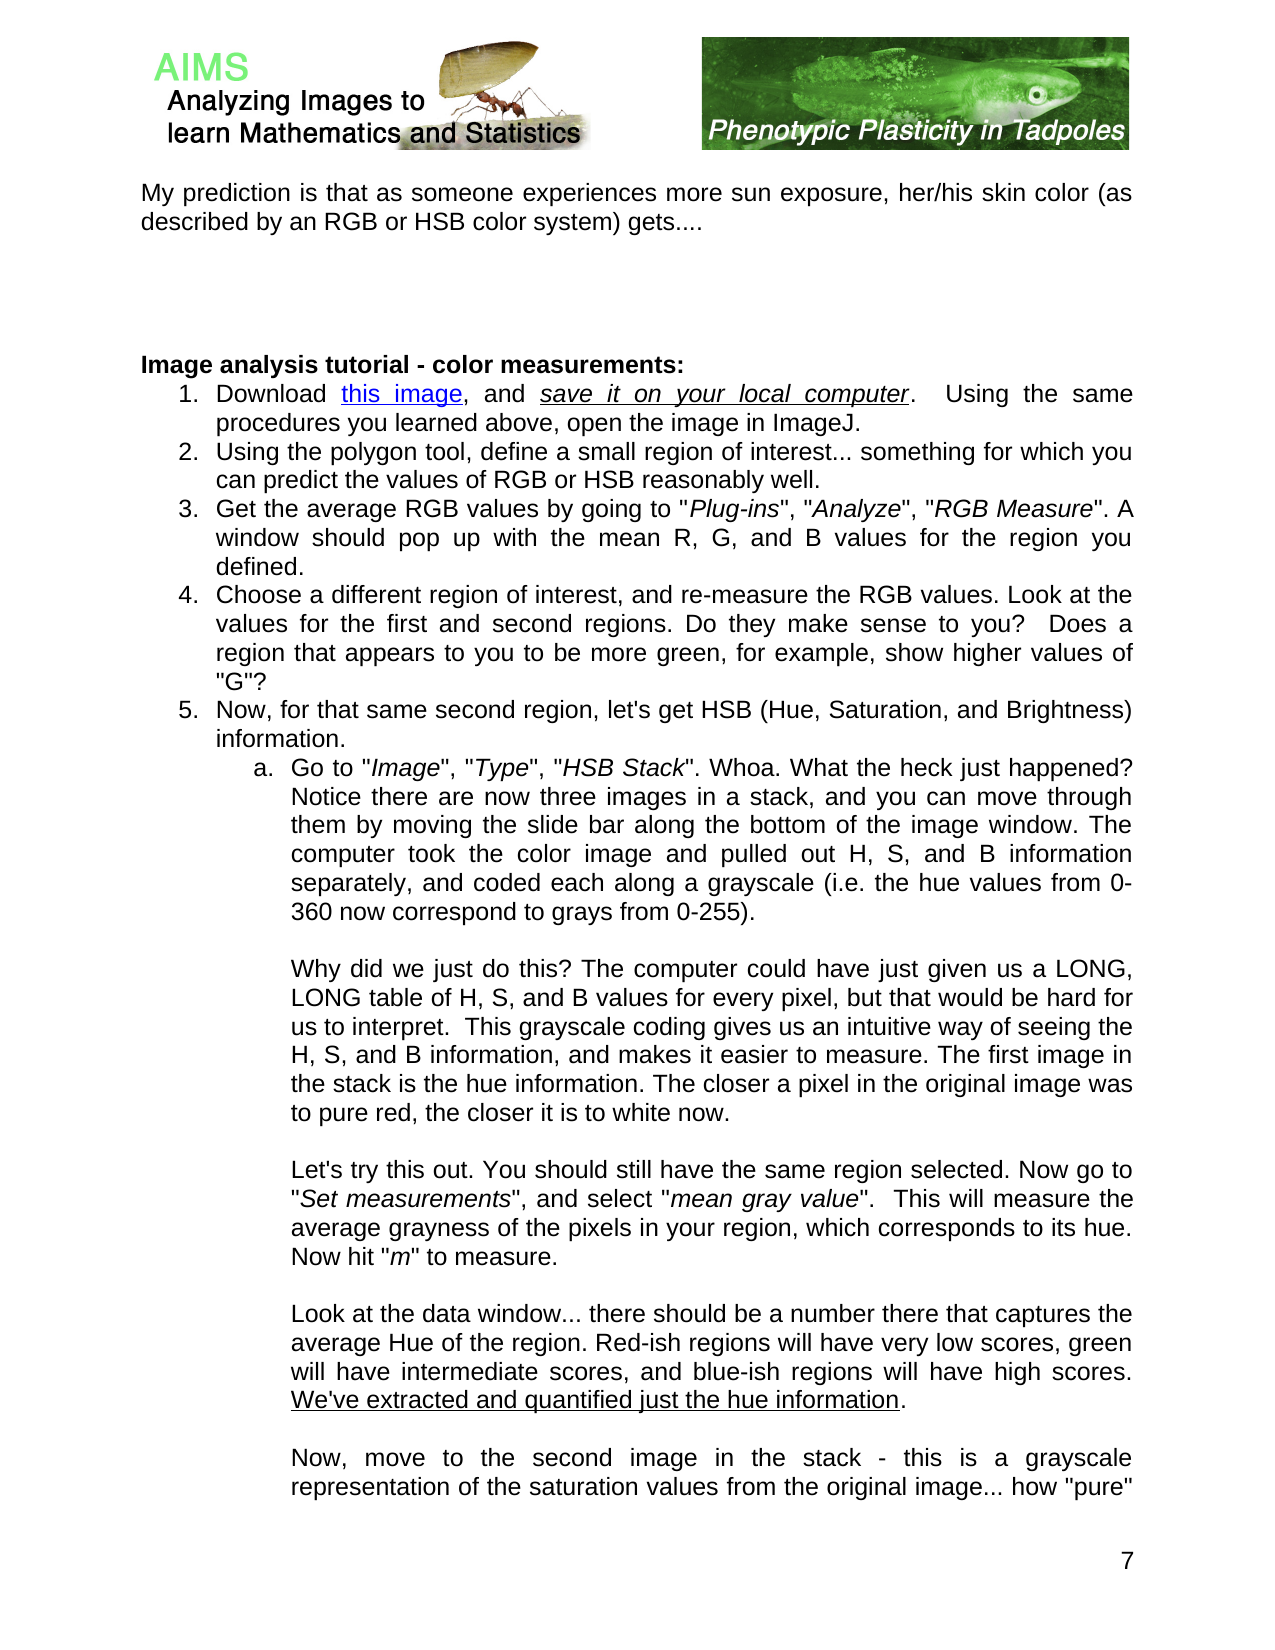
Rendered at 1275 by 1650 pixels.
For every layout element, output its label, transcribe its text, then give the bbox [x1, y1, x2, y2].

list Go to "Image", "Type", "HSB Stack". Whoa. What the heck just happened? Notice there are now three images in a stack, and you can move through them by moving the slide bar along the bottom of the image window. The computer took the color image and pulled out H, S, and B information separately, and coded each along a grayscale (i.e. the hue values from 0-360 now correspond to grays from 0-255). [253, 753, 1134, 925]
list Now, for that same second region, let's get HSB (Hue, Saturation, and Brightness) information. [178, 695, 1134, 753]
text My prediction is that as someone experiences more sun exposure, her/his skin color (as described by an RGB or HSB color system) gets.... [141, 178, 1134, 235]
list Let's try this out. You should still have the same region selected. Now go to "Set measurements", and select "mean gray value". This will measure the average grayness of the pixels in your region, which corresponds to its hue. Now hit "m" to measure. [291, 1155, 1134, 1270]
picture [140, 37, 591, 150]
list Using the polygon tool, define a small region of interest... something for which you can predict the values of RGB or HSB reasonably well. [178, 437, 1134, 494]
list Look at the data window... there should be a number there that captures the average Hue of the region. Red-ish regions will have very low scores, green will have intermediate scores, and blue-ish regions will have high scores. We've extracted and quantified just the hue information. [291, 1299, 1134, 1414]
list Why did we just do this? The computer could have just given us a LONG, LONG table of H, S, and B values for every pixel, but that would be hard for us to interpret. This grayscale coding gives us an intuitive way of seeing the H, S, and B information, and makes it easier to measure. The first image in the stack is the hue information. The closer a pixel in the original image was to pure red, the closer it is to white now. [291, 954, 1134, 1127]
list Get the average RGB values by going to "Plug-ins", "Analyze", "RGB Measure". A window should pop up with the mean R, G, and B values for the region you defined. [178, 494, 1134, 580]
list Choose a different region of interest, and re-measure the RGB values. Look at the values for the first and second regions. Do they make sense to you? Does a region that appears to you to be more green, for example, show higher values of "G"? [178, 580, 1134, 695]
picture [701, 37, 1130, 150]
text Image analysis tutorial - color measurements: [141, 350, 1134, 379]
list Download this image, and save it on your local computer. Using the same procedures you learned above, open the image in ImageJ. [178, 379, 1134, 437]
